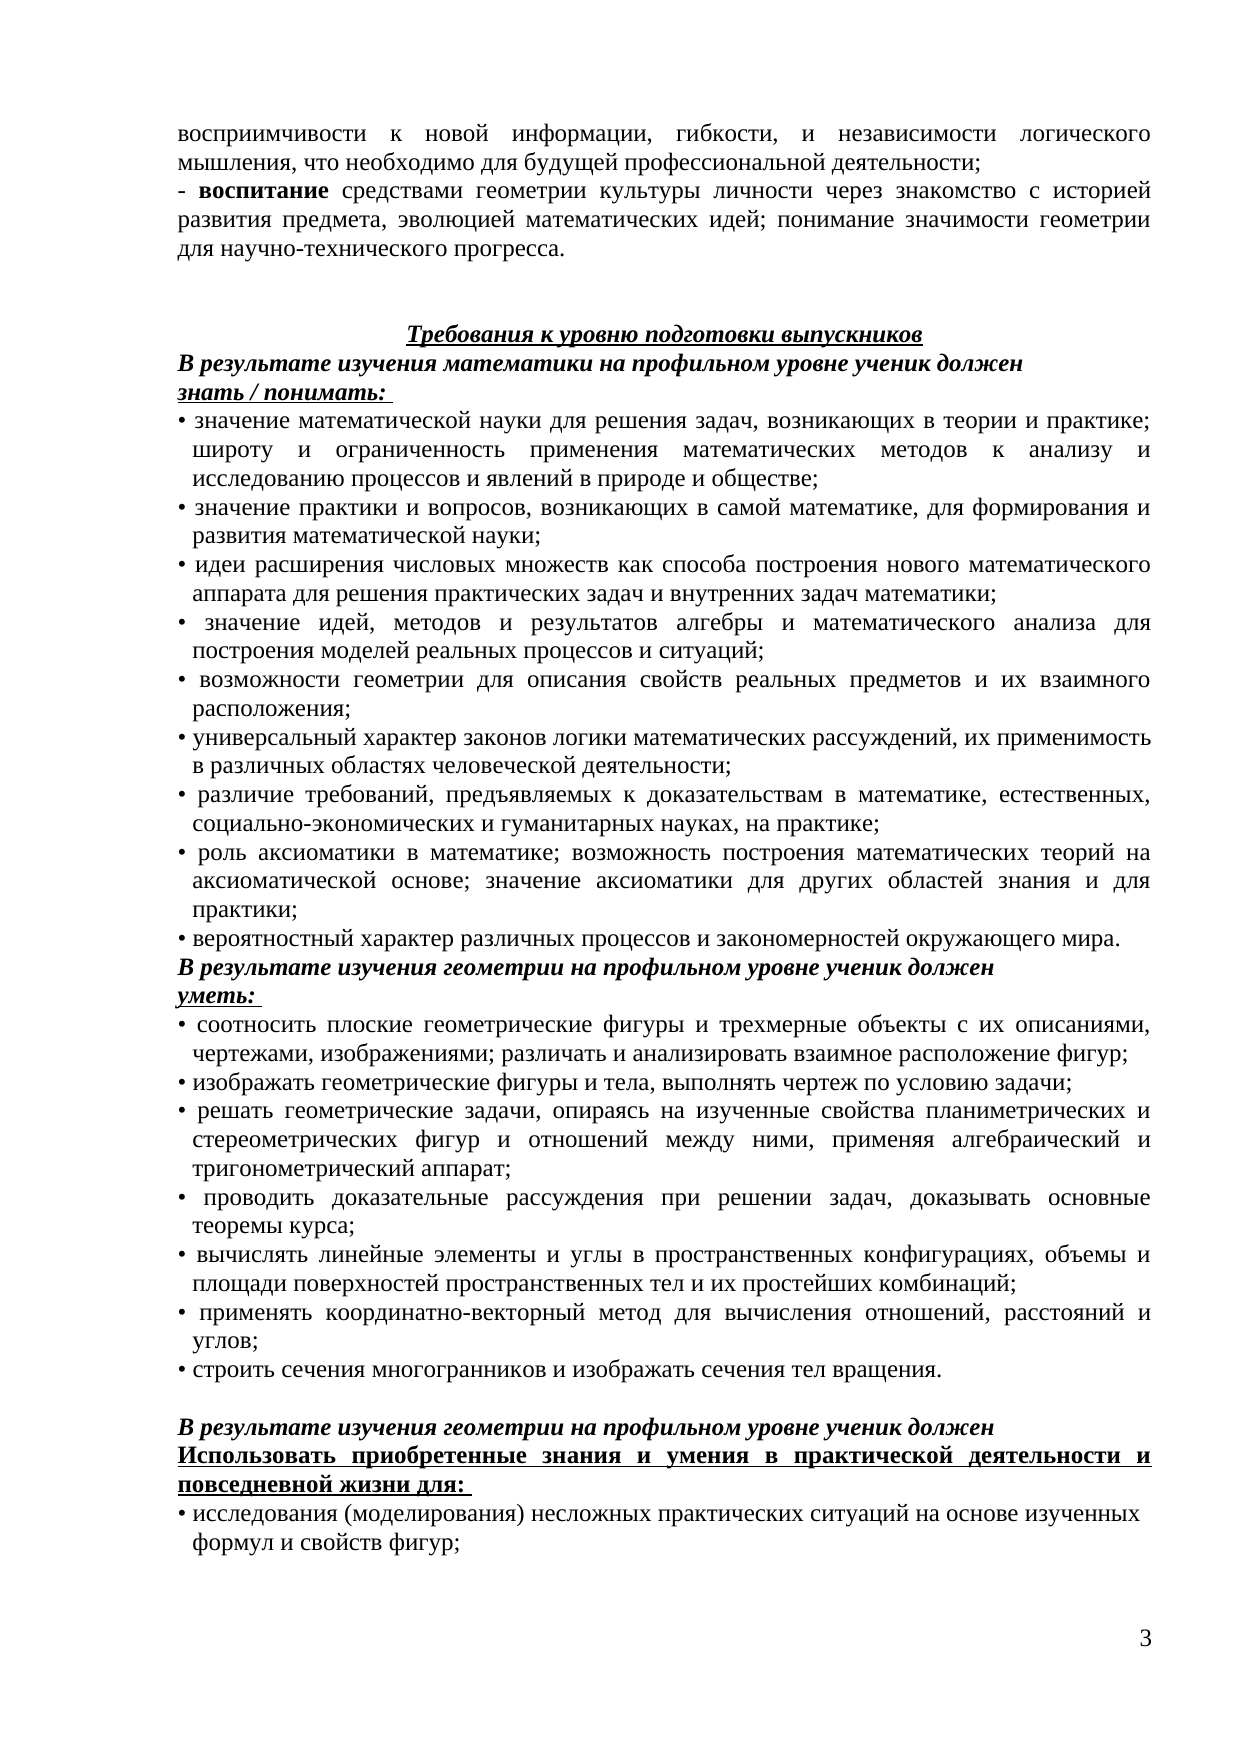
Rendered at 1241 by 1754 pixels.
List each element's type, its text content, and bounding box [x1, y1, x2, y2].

text • различие требований, предъявляемых к доказательствам в математике, естественных, социально-экономических и гуманитарных науках, на практике; [177, 779, 1152, 837]
text • значение идей, методов и результатов алгебры и математического анализа для построения моделей реальных процессов и ситуаций; [177, 607, 1152, 664]
text • строить сечения многогранников и изображать сечения тел вращения. [177, 1354, 1152, 1383]
text • соотносить плоские геометрические фигуры и трехмерные объекты с их описаниями, чертежами, изображениями; различать и анализировать взаимное расположение фигур; [177, 1009, 1152, 1067]
text Использовать приобретенные знания и умения в практической деятельности и повседневной жизни для: [177, 1467, 1152, 1498]
text • решать геометрические задачи, опираясь на изученные свойства планиметрических и стереометрических фигур и отношений между ними, применяя алгебраический и тригонометрический аппарат; [177, 1096, 1152, 1182]
text Использовать приобретенные знания и умения в практической деятельности и повседневной жизни для: [177, 1441, 1152, 1466]
text • роль аксиоматики в математике; возможность построения математических теорий на аксиоматической основе; значение аксиоматики для других областей знания и для практики; [177, 837, 1152, 923]
text • изображать геометрические фигуры и тела, выполнять чертеж по условию задачи; [177, 1067, 1152, 1096]
text • проводить доказательные рассуждения при решении задач, доказывать основные теоремы курса; [177, 1182, 1152, 1239]
text • значение практики и вопросов, возникающих в самой математике, для формирования и развития математической науки; [177, 492, 1152, 549]
text • универсальный характер законов логики математических рассуждений, их применимость в различных областях человеческой деятельности; [177, 722, 1152, 779]
text • возможности геометрии для описания свойств реальных предметов и их взаимного расположения; [177, 664, 1152, 722]
text Требования к уровню подготовки выпускников [177, 319, 1152, 348]
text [177, 118, 1152, 176]
text В результате изучения геометрии на профильном уровне ученик должен [177, 1412, 1152, 1441]
text • идеи расширения числовых множеств как способа построения нового математического аппарата для решения практических задач и внутренних задач математики; [177, 549, 1152, 607]
text • исследования (моделирования) несложных практических ситуаций на основе изученных формул и свойств фигур; [177, 1498, 1152, 1556]
text - воспитание средствами геометрии культуры личности через знакомство с историей развития предмета, эволюцией математических идей; понимание значимости геометрии для научно-технического прогресса. [177, 176, 1152, 262]
text • вероятностный характер различных процессов и закономерностей окружающего мира. [177, 923, 1152, 952]
text • применять координатно-векторный метод для вычисления отношений, расстояний и углов; [177, 1297, 1152, 1354]
text уметь: [177, 981, 1152, 1009]
text В результате изучения геометрии на профильном уровне ученик должен [177, 952, 1152, 981]
text • значение математической науки для решения задач, возникающих в теории и практике; широту и ограниченность применения математических методов к анализу и исследованию процессов и явлений в природе и обществе; [177, 406, 1152, 492]
text знать / понимать: [177, 377, 1152, 406]
text • вычислять линейные элементы и углы в пространственных конфигурациях, объемы и площади поверхностей пространственных тел и их простейших комбинаций; [177, 1239, 1152, 1297]
text В результате изучения математики на профильном уровне ученик должен [177, 348, 1152, 377]
